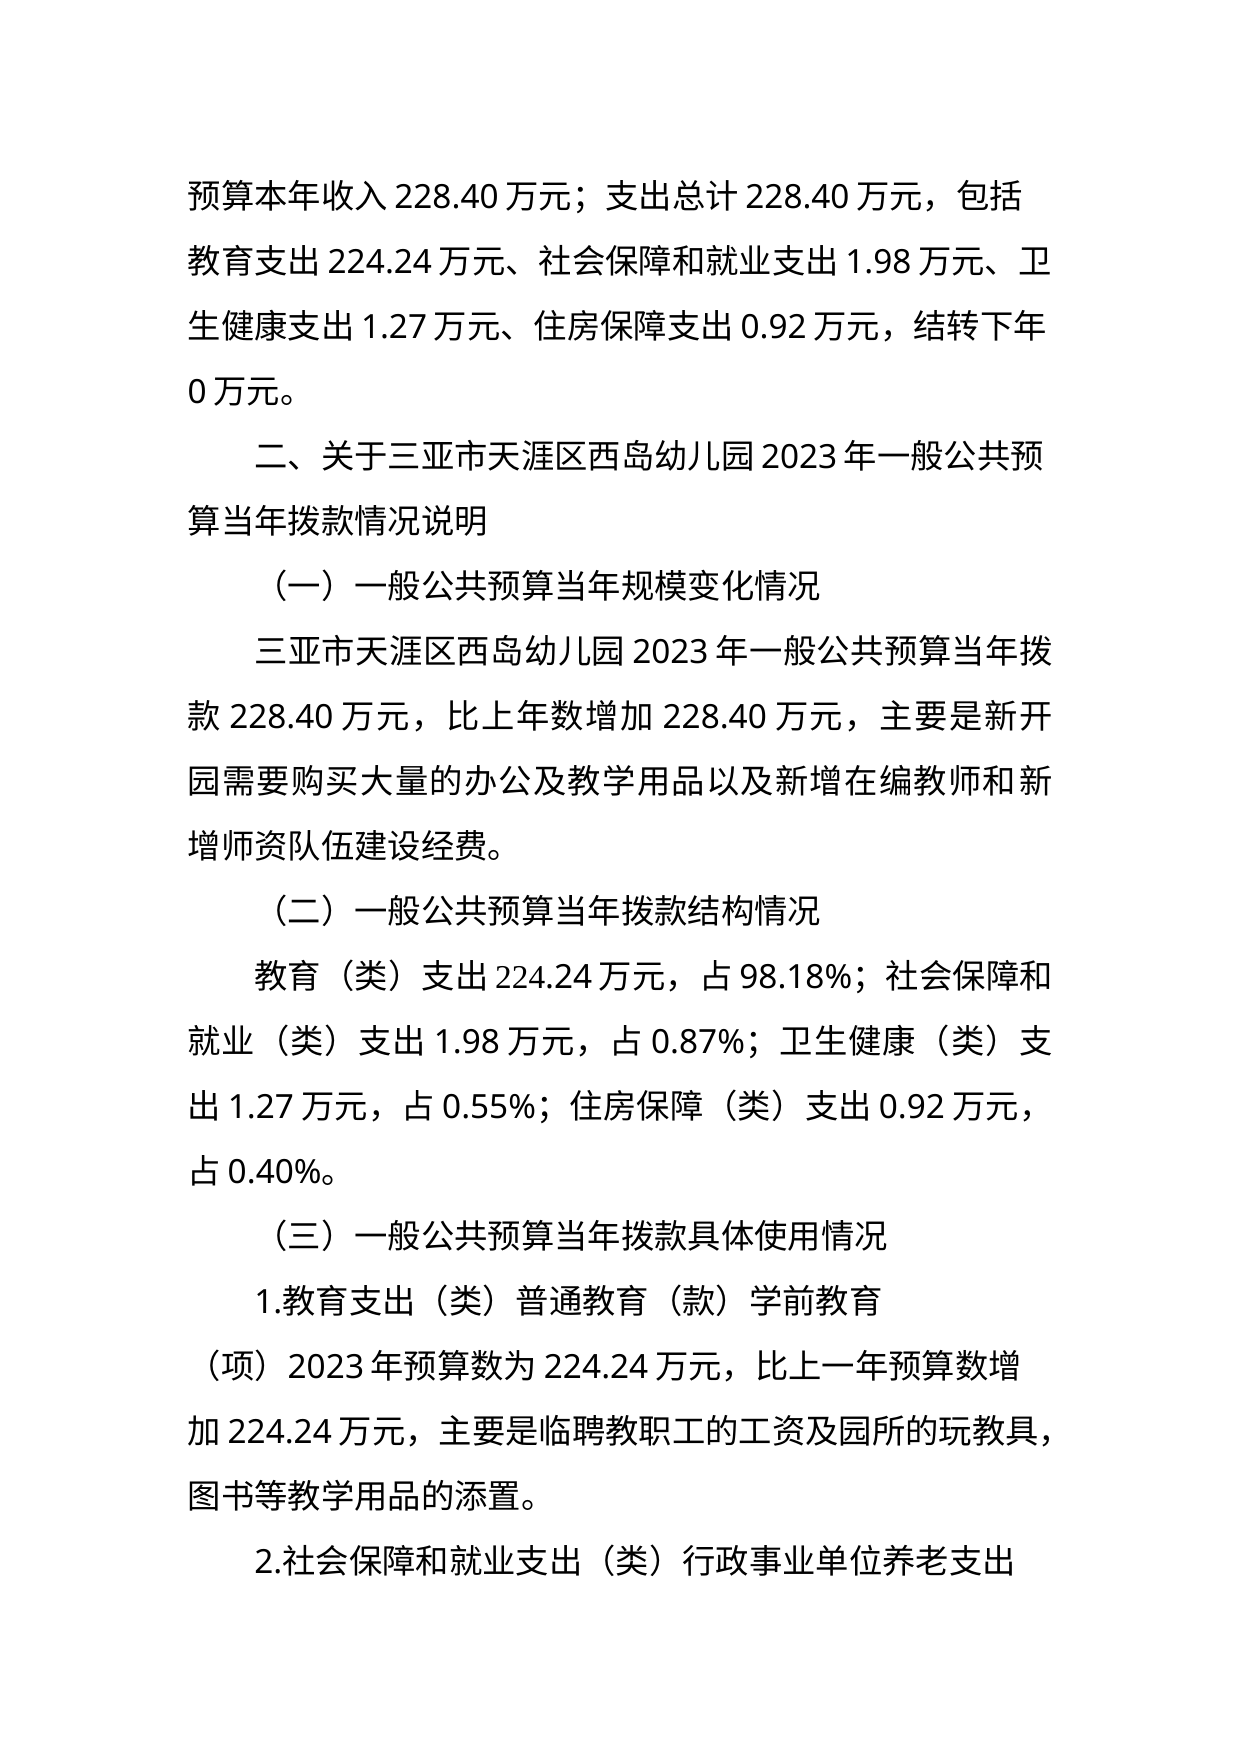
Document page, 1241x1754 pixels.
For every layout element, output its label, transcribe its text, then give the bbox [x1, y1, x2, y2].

text 教育（类）支出224.24万元，占98.18%；社会保障和就业（类）支出1.98万元，占0.87%；卫生健康（类）支出1.27万元，占0.55%；住房保障（类）支出0.92万元，占0.40%。 [187, 942, 1053, 1202]
text 三亚市天涯区西岛幼儿园2023年一般公共预算当年拨款228.40万元，比上年数增加228.40万元，主要是新开园需要购买大量的办公及教学用品以及新增在编教师和新增师资队伍建设经费。 [187, 617, 1053, 877]
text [187, 1527, 1053, 1592]
text （三）一般公共预算当年拨款具体使用情况 [187, 1202, 1053, 1267]
text 二、关于三亚市天涯区西岛幼儿园2023年一般公共预算当年拨款情况说明 [187, 422, 1053, 552]
text 1.教育支出（类）普通教育（款）学前教育（项）2023年预算数为224.24万元，比上一年预算数增加224.24万元，主要是临聘教职工的工资及园所的玩教具，图书等教学用品的添置。 [187, 1267, 1053, 1527]
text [187, 162, 1053, 422]
text （二）一般公共预算当年拨款结构情况 [187, 877, 1053, 942]
text （一）一般公共预算当年规模变化情况 [187, 552, 1053, 617]
